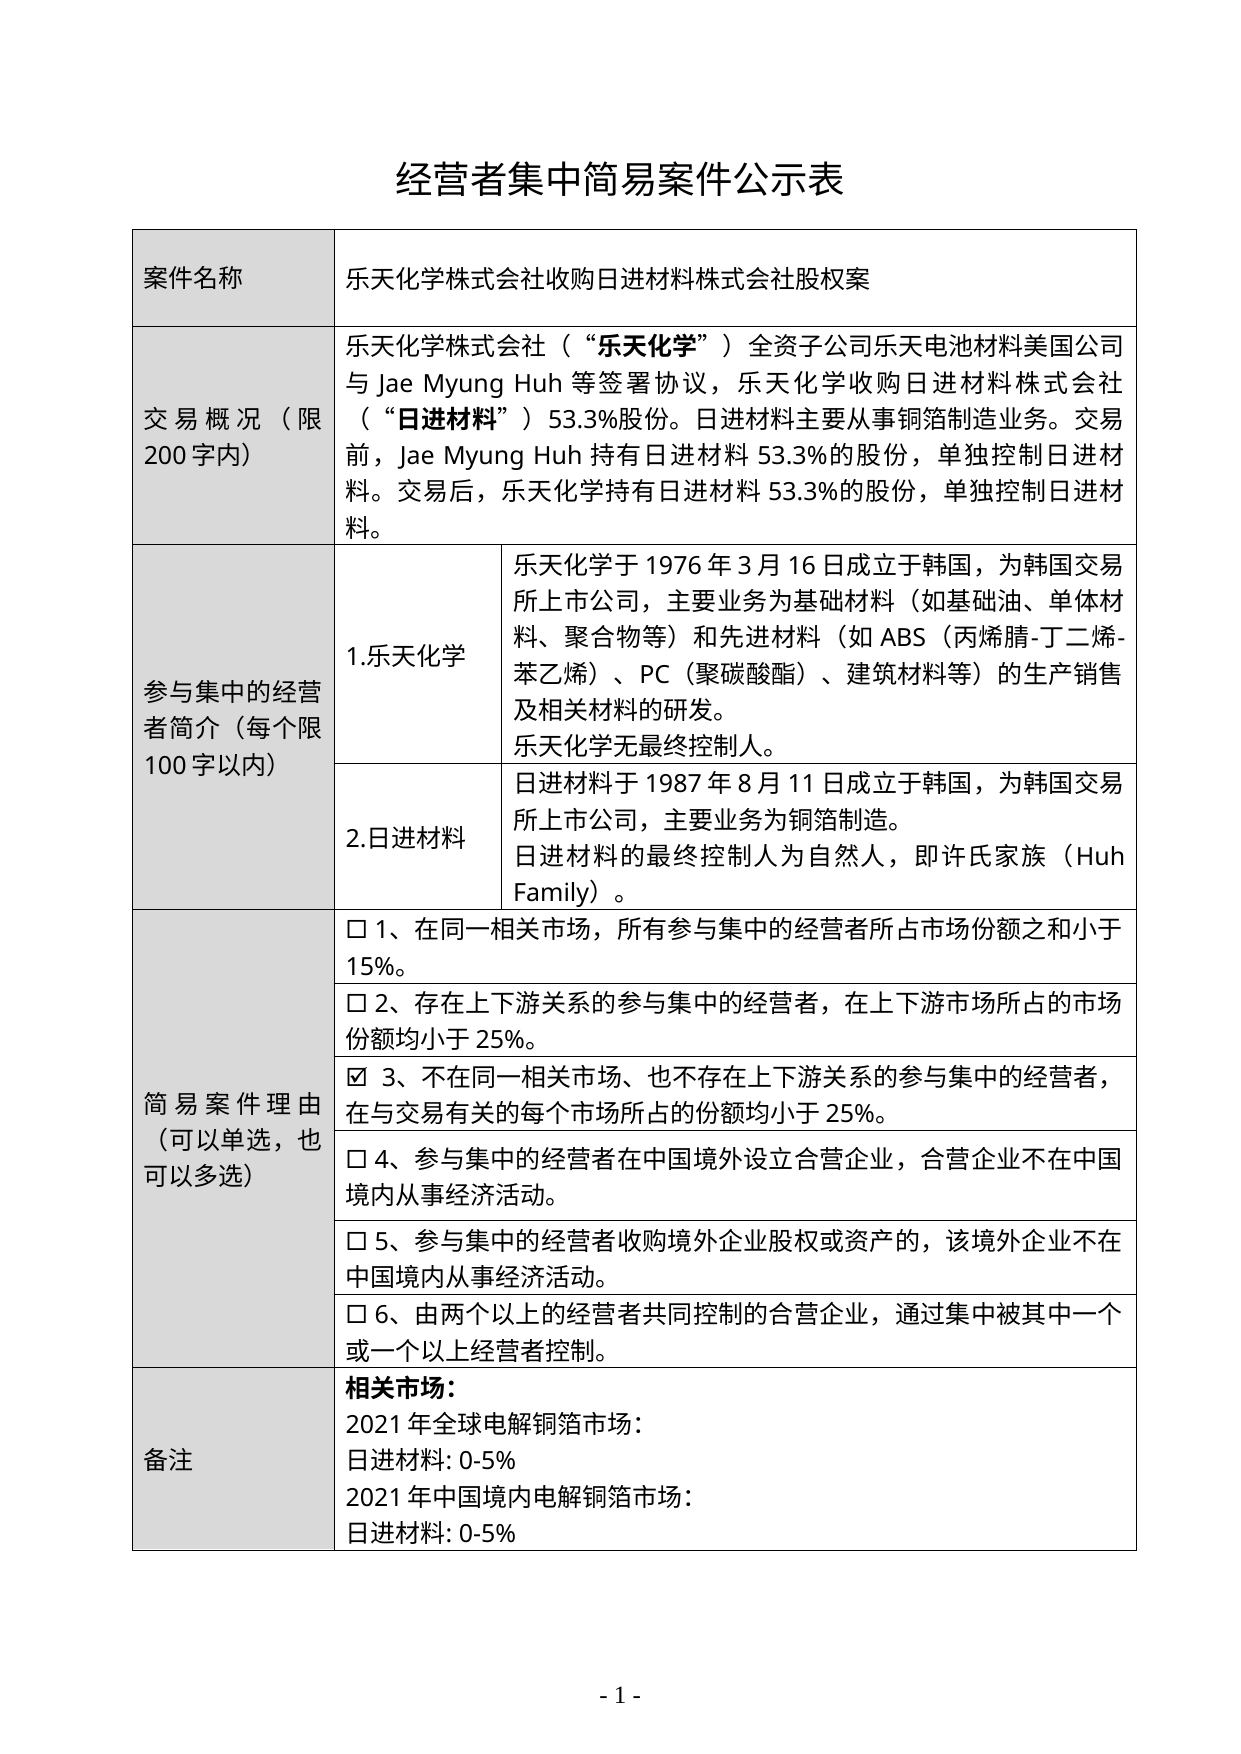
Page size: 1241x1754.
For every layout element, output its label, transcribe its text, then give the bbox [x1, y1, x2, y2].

table_cell 参与集中的经营者简介（每个限100字以内） [133, 545, 334, 909]
table_cell 1、在同一相关市场，所有参与集中的经营者所占市场份额之和小于15%。 [335, 910, 1136, 982]
table_cell 日进材料于1987年8月11日成立于韩国，为韩国交易所上市公司，主要业务为铜箔制造。 日进材料的最终控制人为自然人，即许氏家族（Huh Family）。 [502, 764, 1136, 909]
table_cell 交易概况（限200字内） [133, 327, 334, 544]
table_cell 6、由两个以上的经营者共同控制的合营企业，通过集中被其中一个或一个以上经营者控制。 [335, 1295, 1136, 1367]
table_header 案件名称 [133, 230, 334, 326]
table_cell 相关市场： 2021年全球电解铜箔市场： 日进材料: 0-5% 2021年中国境内电解铜箔市场： 日进材料: 0-5% [335, 1368, 1136, 1549]
table_cell 2.日进材料 [335, 764, 501, 909]
table_cell 简易案件理由（可以单选，也可以多选） [133, 910, 334, 1367]
table_cell 2、存在上下游关系的参与集中的经营者，在上下游市场所占的市场份额均小于25%。 [335, 984, 1136, 1056]
table_cell 乐天化学株式会社（“乐天化学”）全资子公司乐天电池材料美国公司与Jae Myung Huh等签署协议，乐天化学收购日进材料株式会社（“日进材料”）53.3%股份。日进材料主要从事铜箔制造业务。交易前，Jae Myung Huh持有日进材料53.3%的股份，单独控制日进材料。交易后，乐天化学持有日进材料53.3%的股份，单独控制日进材料。 [335, 327, 1136, 544]
table_cell 5、参与集中的经营者收购境外企业股权或资产的，该境外企业不在中国境内从事经济活动。 [335, 1221, 1136, 1294]
table_cell 4、参与集中的经营者在中国境外设立合营企业，合营企业不在中国境内从事经济活动。 [335, 1131, 1136, 1220]
table_cell 3、不在同一相关市场、也不存在上下游关系的参与集中的经营者，在与交易有关的每个市场所占的份额均小于25%。 [335, 1057, 1136, 1129]
table_header 乐天化学株式会社收购日进材料株式会社股权案 [335, 230, 1136, 326]
table_cell 乐天化学于1976年3月16日成立于韩国，为韩国交易所上市公司，主要业务为基础材料（如基础油、单体材料、聚合物等）和先进材料（如ABS（丙烯腈-丁二烯-苯乙烯）、PC（聚碳酸酯）、建筑材料等）的生产销售及相关材料的研发。 乐天化学无最终控制人。 [502, 545, 1136, 763]
text 经营者集中简易案件公示表 [150, 150, 1090, 204]
table_cell 备注 [133, 1368, 334, 1549]
table_cell 1.乐天化学 [335, 545, 501, 763]
